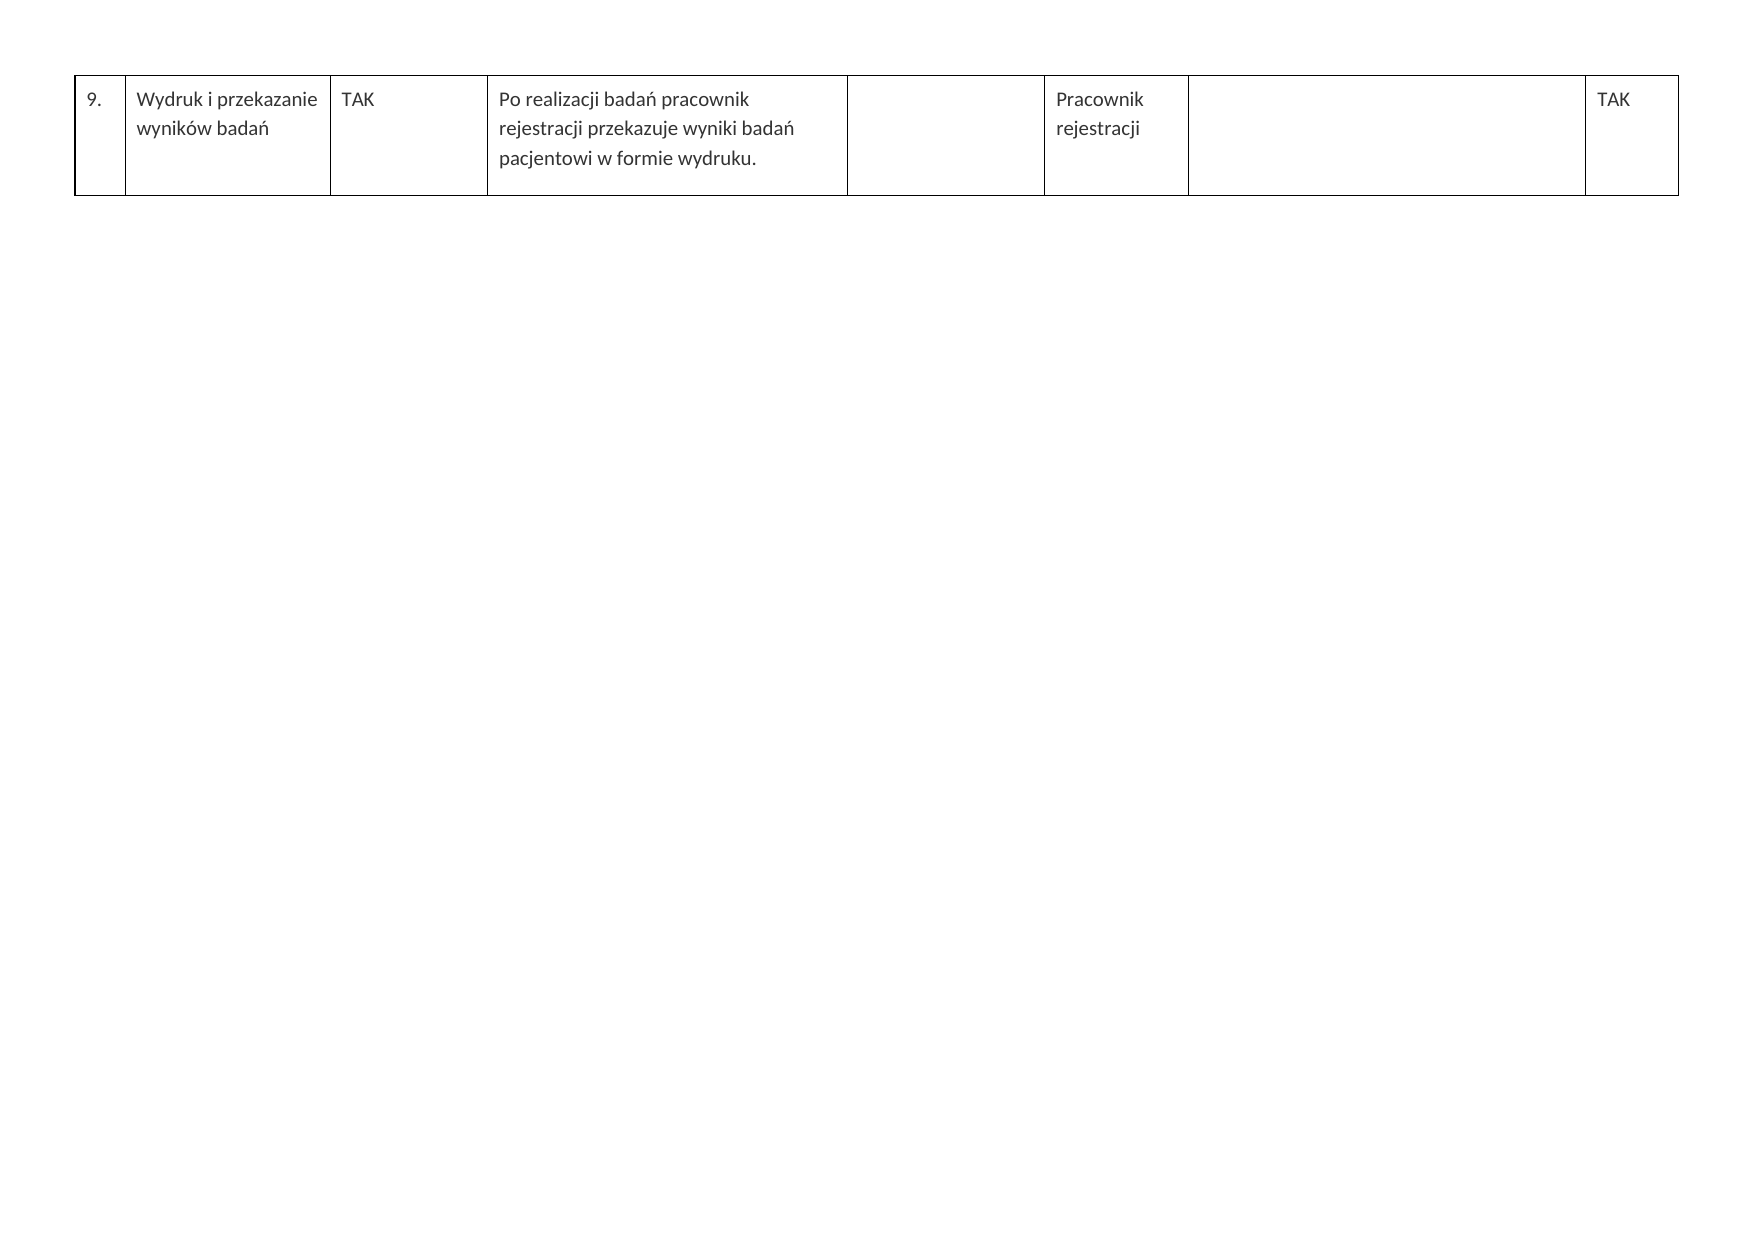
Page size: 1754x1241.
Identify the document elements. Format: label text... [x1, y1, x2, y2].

table_cell Po realizacji badań pracownik rejestracji przekazuje wyniki badań pacjentowi w formie wydruku. [488, 76, 847, 194]
table_cell Wydruk i przekazanie wyników badań [126, 76, 330, 194]
table_cell [1189, 76, 1585, 194]
table_cell 9. [76, 76, 125, 194]
table_cell TAK [1586, 76, 1678, 194]
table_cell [1045, 76, 1188, 194]
table_cell TAK [331, 76, 487, 194]
table_cell [848, 76, 1044, 194]
